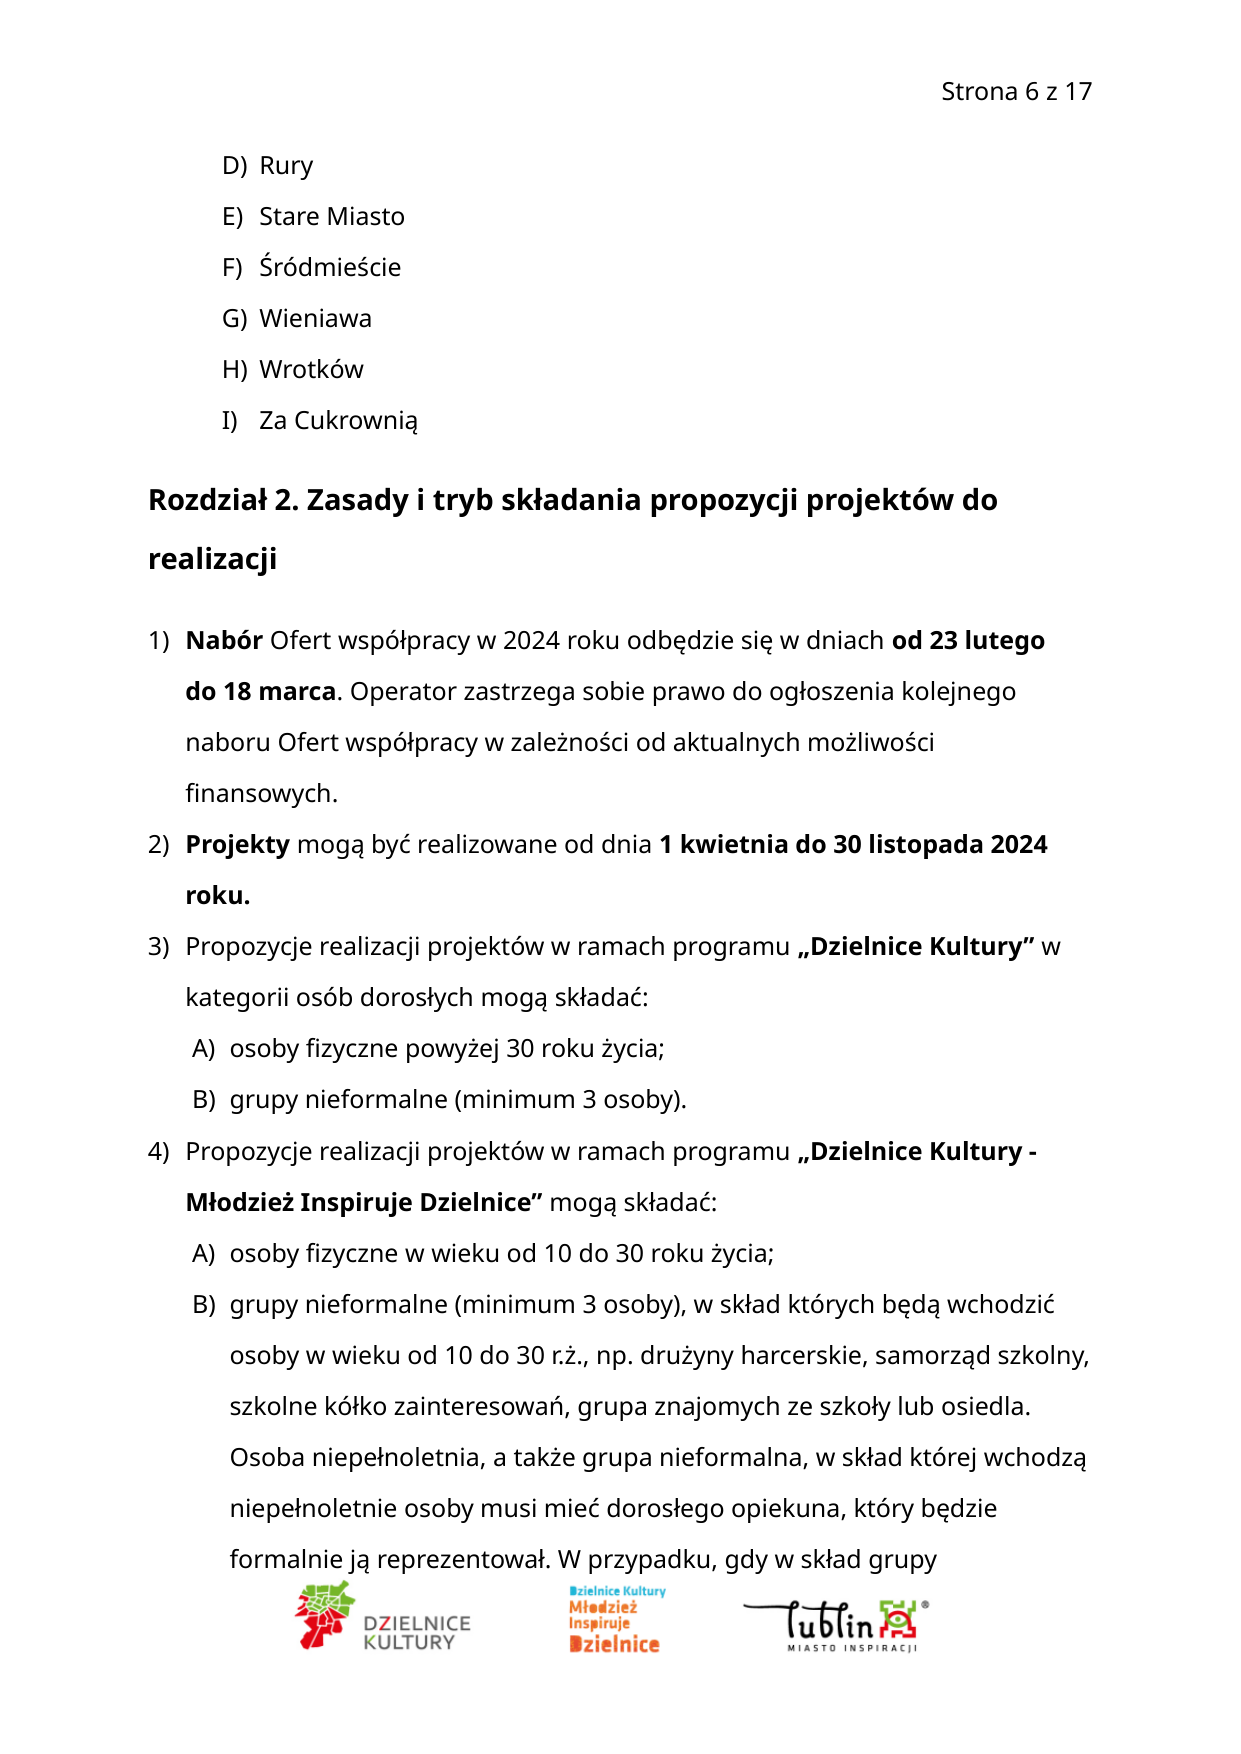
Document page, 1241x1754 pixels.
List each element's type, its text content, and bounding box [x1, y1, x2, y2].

list Wrotków [222, 352, 1093, 386]
picture [274, 1576, 966, 1681]
list Śródmieście [222, 250, 1093, 284]
list Nabór Ofert współpracy w 2024 roku odbędzie się w dniach od 23 lutego do 18 marca. Operator zastrzega sobie prawo do ogłoszenia kolejnego naboru Ofert współpracy w zależności od aktualnych możliwości finansowych. [148, 623, 1093, 810]
list Za Cukrownią [222, 403, 1093, 437]
list osoby fizyczne powyżej 30 roku życia; [192, 1031, 1093, 1065]
list Stare Miasto [222, 199, 1093, 233]
subtitle Rozdział 2. Zasady i tryb składania propozycji projektów do realizacji [148, 479, 1093, 578]
list Propozycje realizacji projektów w ramach programu „Dzielnice Kultury - Młodzież Inspiruje Dzielnice” mogą składać: [148, 1133, 1093, 1218]
list grupy nieformalne (minimum 3 osoby). [192, 1082, 1093, 1116]
list Wieniawa [222, 301, 1093, 335]
list Projekty mogą być realizowane od dnia 1 kwietnia do 30 listopada 2024 roku. [148, 827, 1093, 912]
list Propozycje realizacji projektów w ramach programu „Dzielnice Kultury” w kategorii osób dorosłych mogą składać: [148, 929, 1093, 1014]
list osoby fizyczne w wieku od 10 do 30 roku życia; [192, 1235, 1093, 1269]
list Rury [222, 148, 1093, 182]
